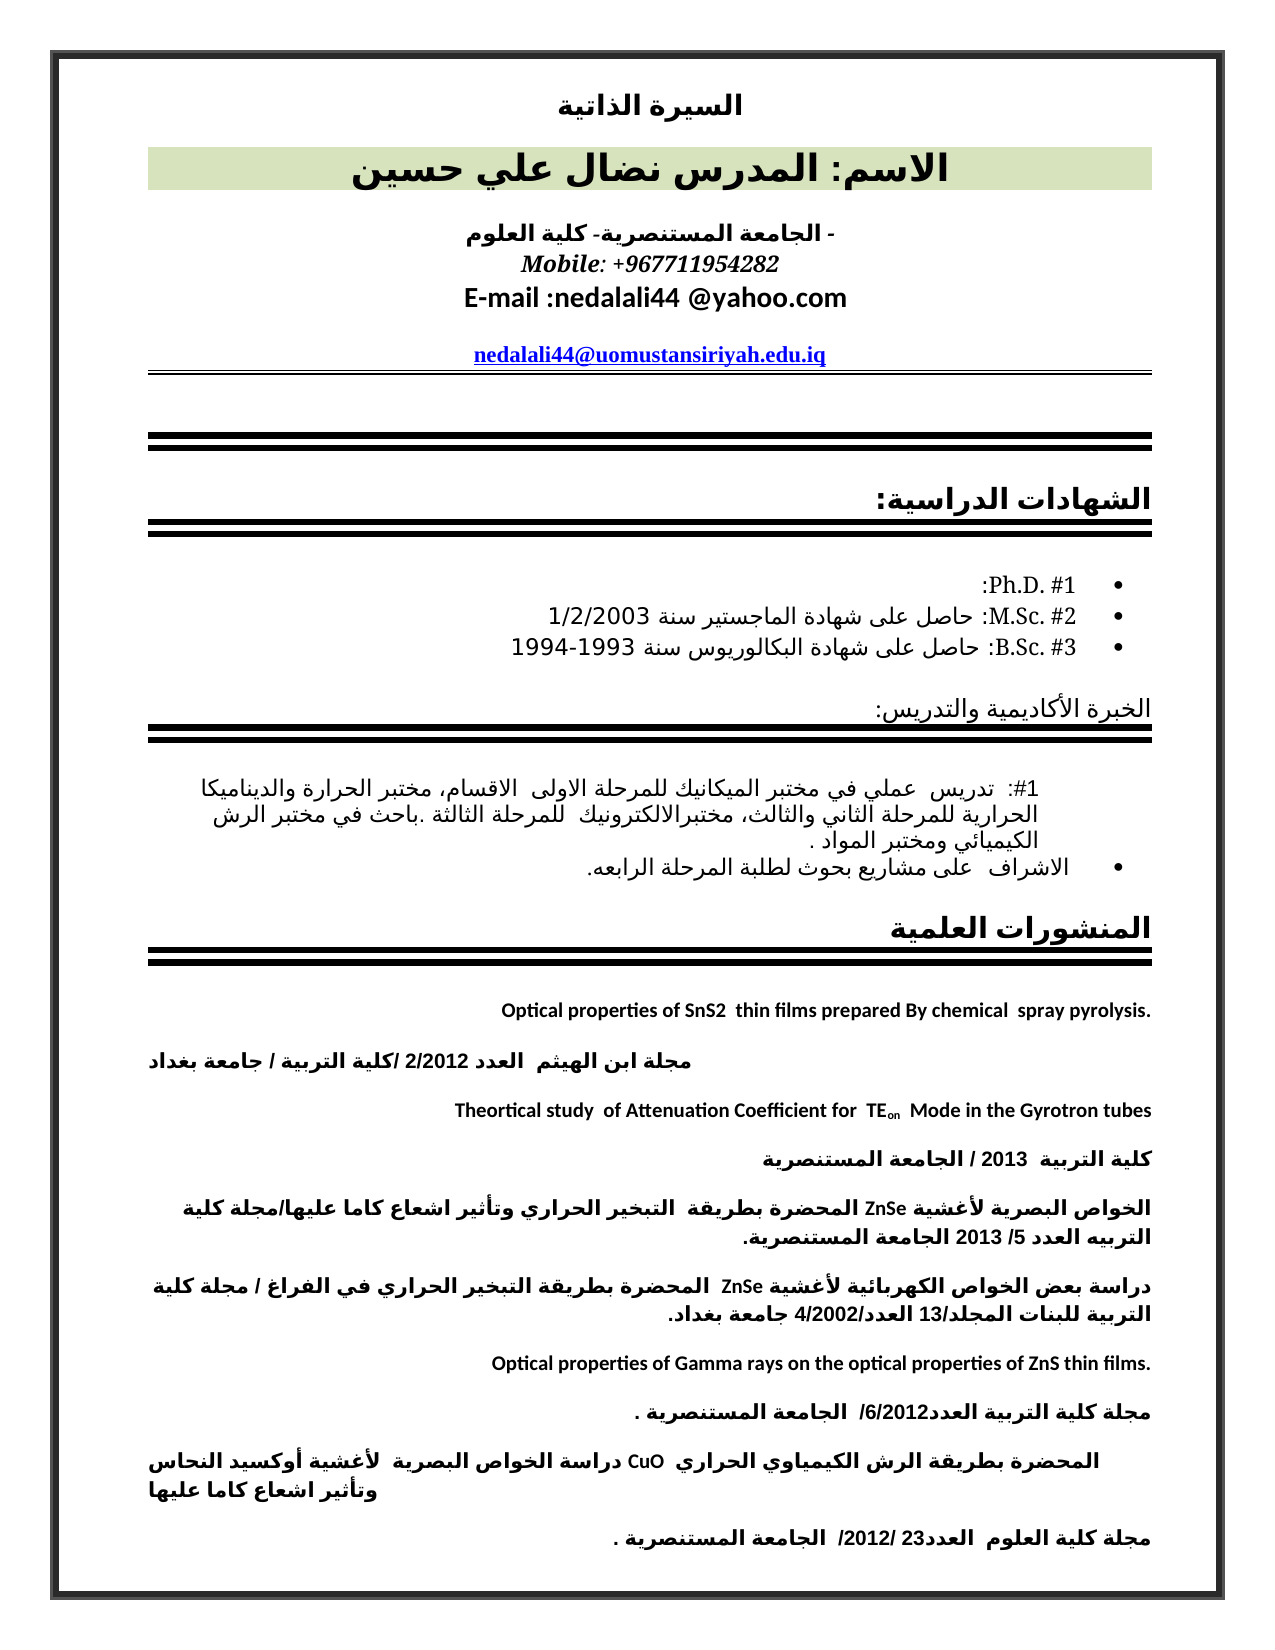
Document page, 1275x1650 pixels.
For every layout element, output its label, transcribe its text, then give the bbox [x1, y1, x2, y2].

text الخبرة الأكاديمية والتدريس: [148, 694, 1152, 724]
text دراسة الخواص البصرية لأغشية أوكسيد النحاس CuO المحضرة بطريقة الرش الكيمياوي الحراري وتأثير اشعاع كاما عليها [148, 1448, 1152, 1501]
list الاشراف على مشاريع بحوث لطلبة المرحلة الرابعه. [148, 854, 1114, 880]
text الاسم: المدرس نضال علي حسين [148, 147, 1152, 190]
text nedalali44@uomustansiriyah.edu.iq [148, 341, 1152, 370]
text Mobile: +967711954282 [148, 248, 1152, 279]
text كلية التربية 2013 / الجامعة المستنصرية [148, 1147, 1152, 1171]
list Ph.D. #1: [148, 569, 1114, 600]
text مجلة ابن الهيثم العدد 2/2012 /كلية التربية / جامعة بغداد [148, 1049, 1152, 1073]
text E-mail :nedalali44 @yahoo.com [148, 279, 1152, 315]
text Optical properties of Gamma rays on the optical properties of ZnS thin films. [148, 1350, 1152, 1376]
text الجامعة المستنصرية- كلية العلوم - [148, 217, 1152, 248]
text الخواص البصرية لأغشية ZnSe المحضرة بطريقة التبخير الحراري وتأثير اشعاع كاما عليها/مجلة كلية التربيه العدد 5/ 2013 الجامعة المستنصرية. [148, 1196, 1152, 1248]
list B.Sc. #3: حاصل على شهادة البكالوريوس سنة 1993-1994 [148, 631, 1114, 662]
text السيرة الذاتية [148, 89, 1152, 121]
text الشهادات الدراسية: [148, 482, 1152, 519]
text مجلة كلية العلوم العدد23 /2012/ الجامعة المستنصرية . [148, 1526, 1152, 1550]
list M.Sc. #2: حاصل على شهادة الماجستير سنة 1/2/2003 [148, 600, 1114, 631]
text دراسة بعض الخواص الكهربائية لأغشية ZnSe المحضرة بطريقة التبخير الحراري في الفراغ / مجلة كلية التربية للبنات المجلد/13 العدد/4/2002 جامعة بغداد. [148, 1273, 1152, 1326]
text Theortical study of Attenuation Coefficient for TEon Mode in the Gyrotron tubes [148, 1097, 1152, 1123]
text المنشورات العلمية [148, 911, 1152, 947]
text #1: تدريس عملي في مختبر الميكانيك للمرحلة الاولى الاقسام، مختبر الحرارة والديناميكا الحرارية للمرحلة الثاني والثالث، مختبرالالكترونيك للمرحلة الثالثة .باحث في مختبر الرش الكيميائي ومختبر المواد . [148, 774, 1039, 854]
text Optical properties of SnS2 thin films prepared By chemical spray pyrolysis. [148, 997, 1152, 1022]
text مجلة كلية التربية العدد6/2012/ الجامعة المستنصرية . [148, 1400, 1152, 1424]
